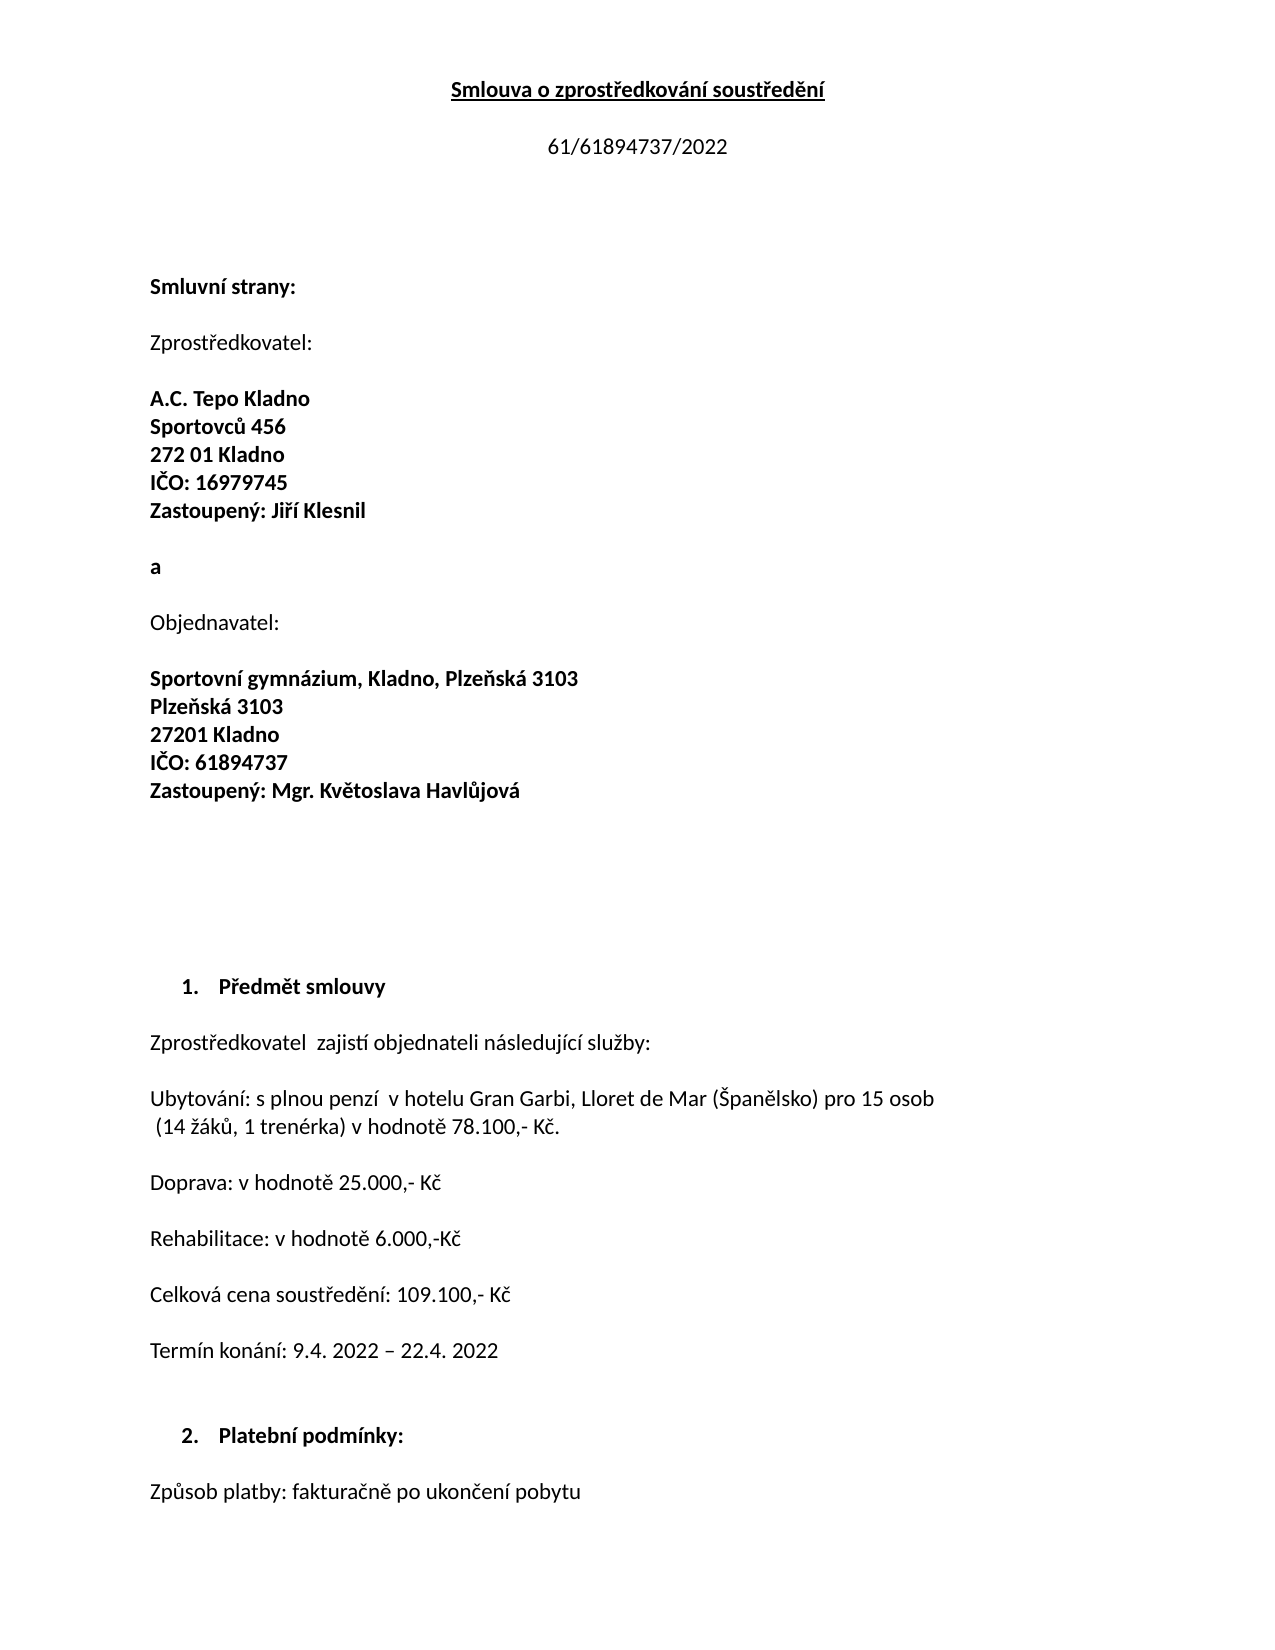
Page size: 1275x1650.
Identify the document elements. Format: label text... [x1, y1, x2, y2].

text Ubytování: s plnou penzí v hotelu Gran Garbi, Lloret de Mar (Španělsko) pro 15 osob [150, 1084, 1125, 1112]
text Sportovců 456 [150, 412, 1125, 440]
text Plzeňská 3103 [150, 692, 1125, 720]
text Celková cena soustředění: 109.100,- Kč [150, 1281, 1125, 1309]
text Zprostředkovatel zajistí objednateli následující služby: [150, 1028, 1125, 1056]
text Způsob platby: fakturačně po ukončení pobytu [150, 1477, 1125, 1505]
text a [150, 552, 1125, 580]
text Zastoupený: Mgr. Květoslava Havlůjová [150, 776, 1125, 804]
text (14 žáků, 1 trenérka) v hodnotě 78.100,- Kč. [150, 1112, 1125, 1141]
list Předmět smlouvy [181, 972, 1125, 1000]
text Rehabilitace: v hodnotě 6.000,-Kč [150, 1224, 1125, 1253]
text 61/61894737/2022 [150, 132, 1125, 160]
text 27201 Kladno [150, 720, 1125, 748]
text Smlouva o zprostředkování soustředění [150, 75, 1125, 103]
text Doprava: v hodnotě 25.000,- Kč [150, 1168, 1125, 1197]
text Smluvní strany: [150, 272, 1125, 300]
text A.C. Tepo Kladno [150, 384, 1125, 412]
text Sportovní gymnázium, Kladno, Plzeňská 3103 [150, 664, 1125, 692]
text Termín konání: 9.4. 2022 – 22.4. 2022 [150, 1337, 1125, 1365]
text Zastoupený: Jiří Klesnil [150, 496, 1125, 524]
text Objednavatel: [150, 608, 1125, 636]
list Platební podmínky: [181, 1421, 1125, 1449]
text IČO: 16979745 [150, 468, 1125, 496]
text IČO: 61894737 [150, 748, 1125, 776]
text 272 01 Kladno [150, 440, 1125, 468]
text Zprostředkovatel: [150, 328, 1125, 356]
